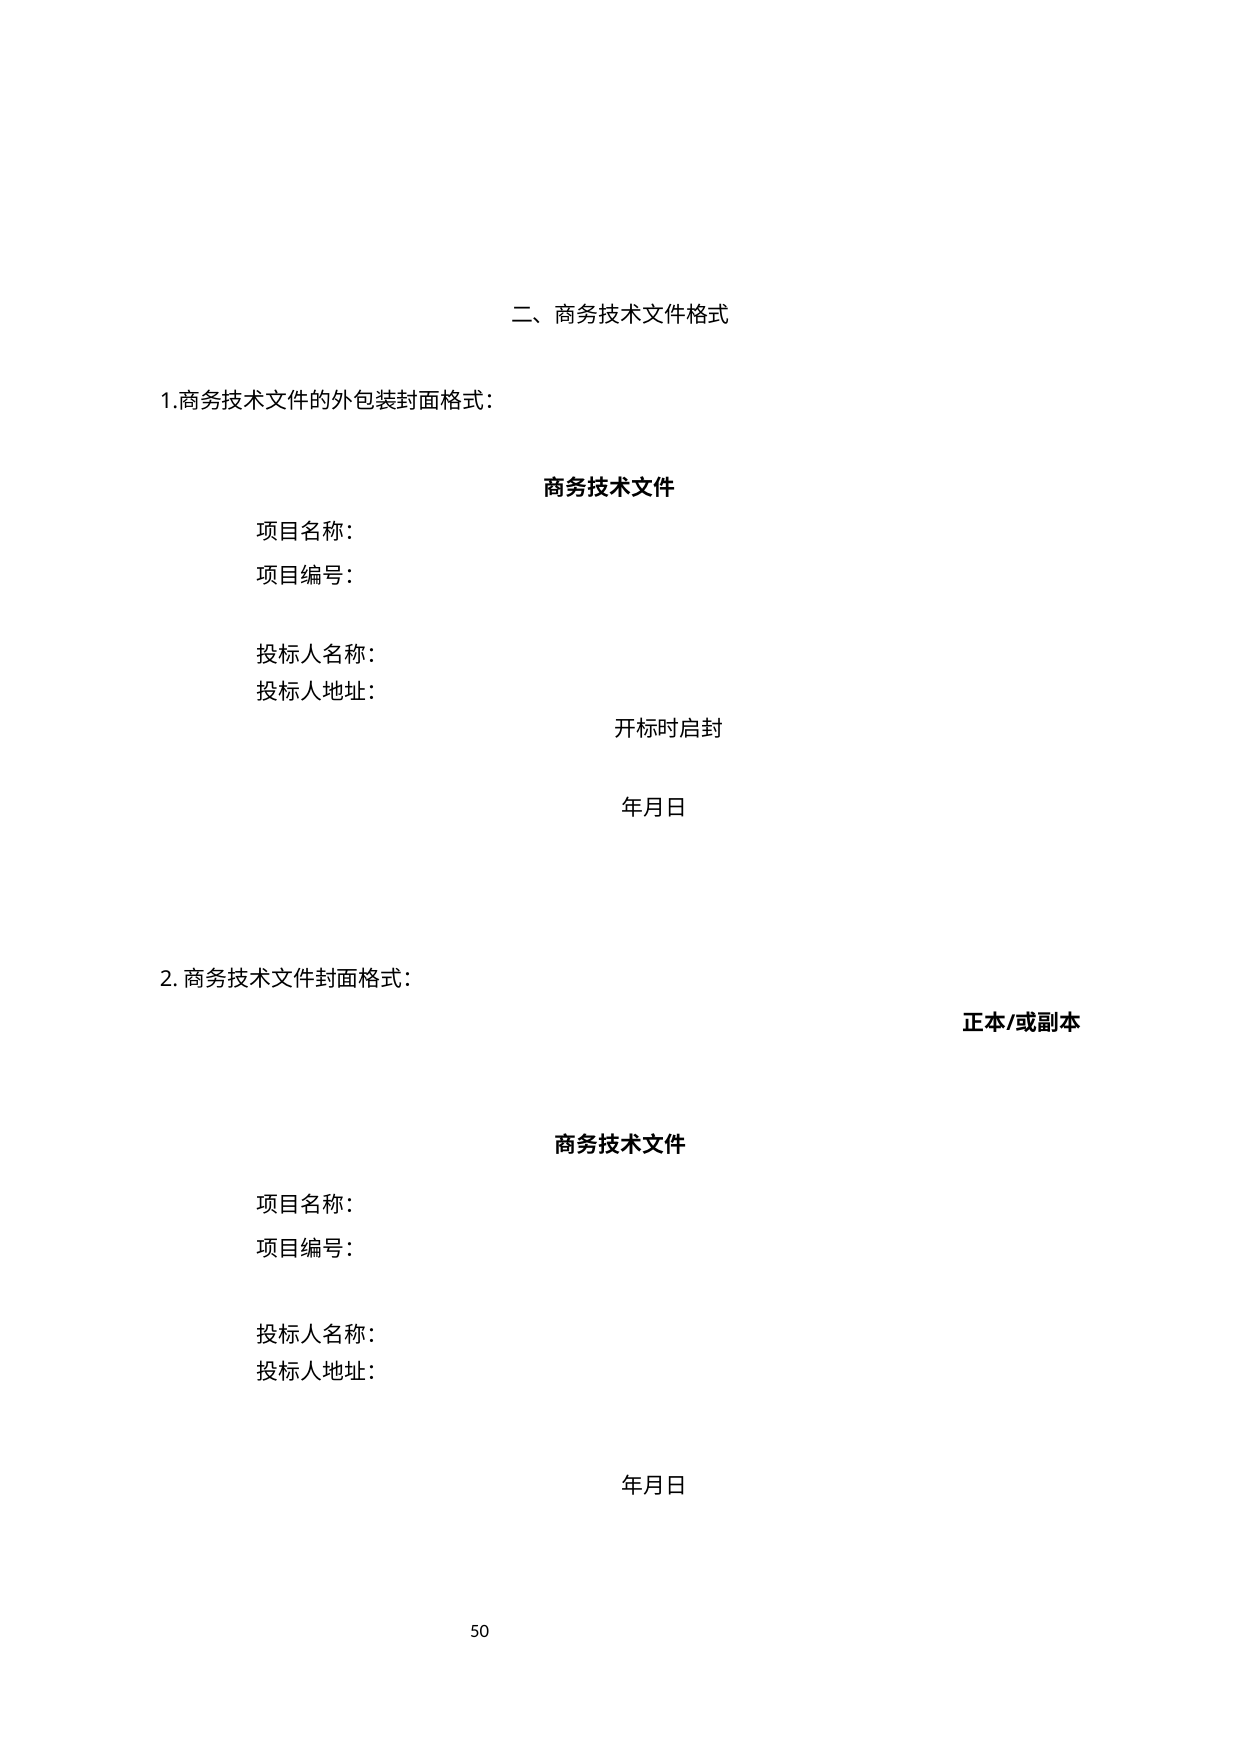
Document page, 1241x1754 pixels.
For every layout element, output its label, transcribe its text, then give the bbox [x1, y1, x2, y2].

text 年月日 [159, 1468, 1081, 1500]
text 项目名称： [159, 514, 1081, 545]
text 项目编号： [159, 1231, 1081, 1263]
text 1.商务技术文件的外包装封面格式： [159, 383, 1081, 415]
text 项目名称： [159, 1187, 1081, 1218]
text 商务技术文件 [159, 1127, 1081, 1158]
text 二、商务技术文件格式 [159, 297, 1081, 328]
text 年月日 [159, 790, 1081, 822]
text 投标人名称： [159, 637, 1081, 669]
text 正本/或副本 [159, 1005, 1081, 1037]
text 投标人地址： [159, 674, 1081, 706]
text 2. 商务技术文件封面格式： [159, 961, 1081, 993]
text 商务技术文件 [159, 469, 1081, 501]
text 项目编号： [159, 558, 1081, 589]
text 投标人地址： [159, 1354, 1081, 1386]
text 开标时启封 [159, 711, 1081, 742]
text 投标人名称： [159, 1317, 1081, 1349]
